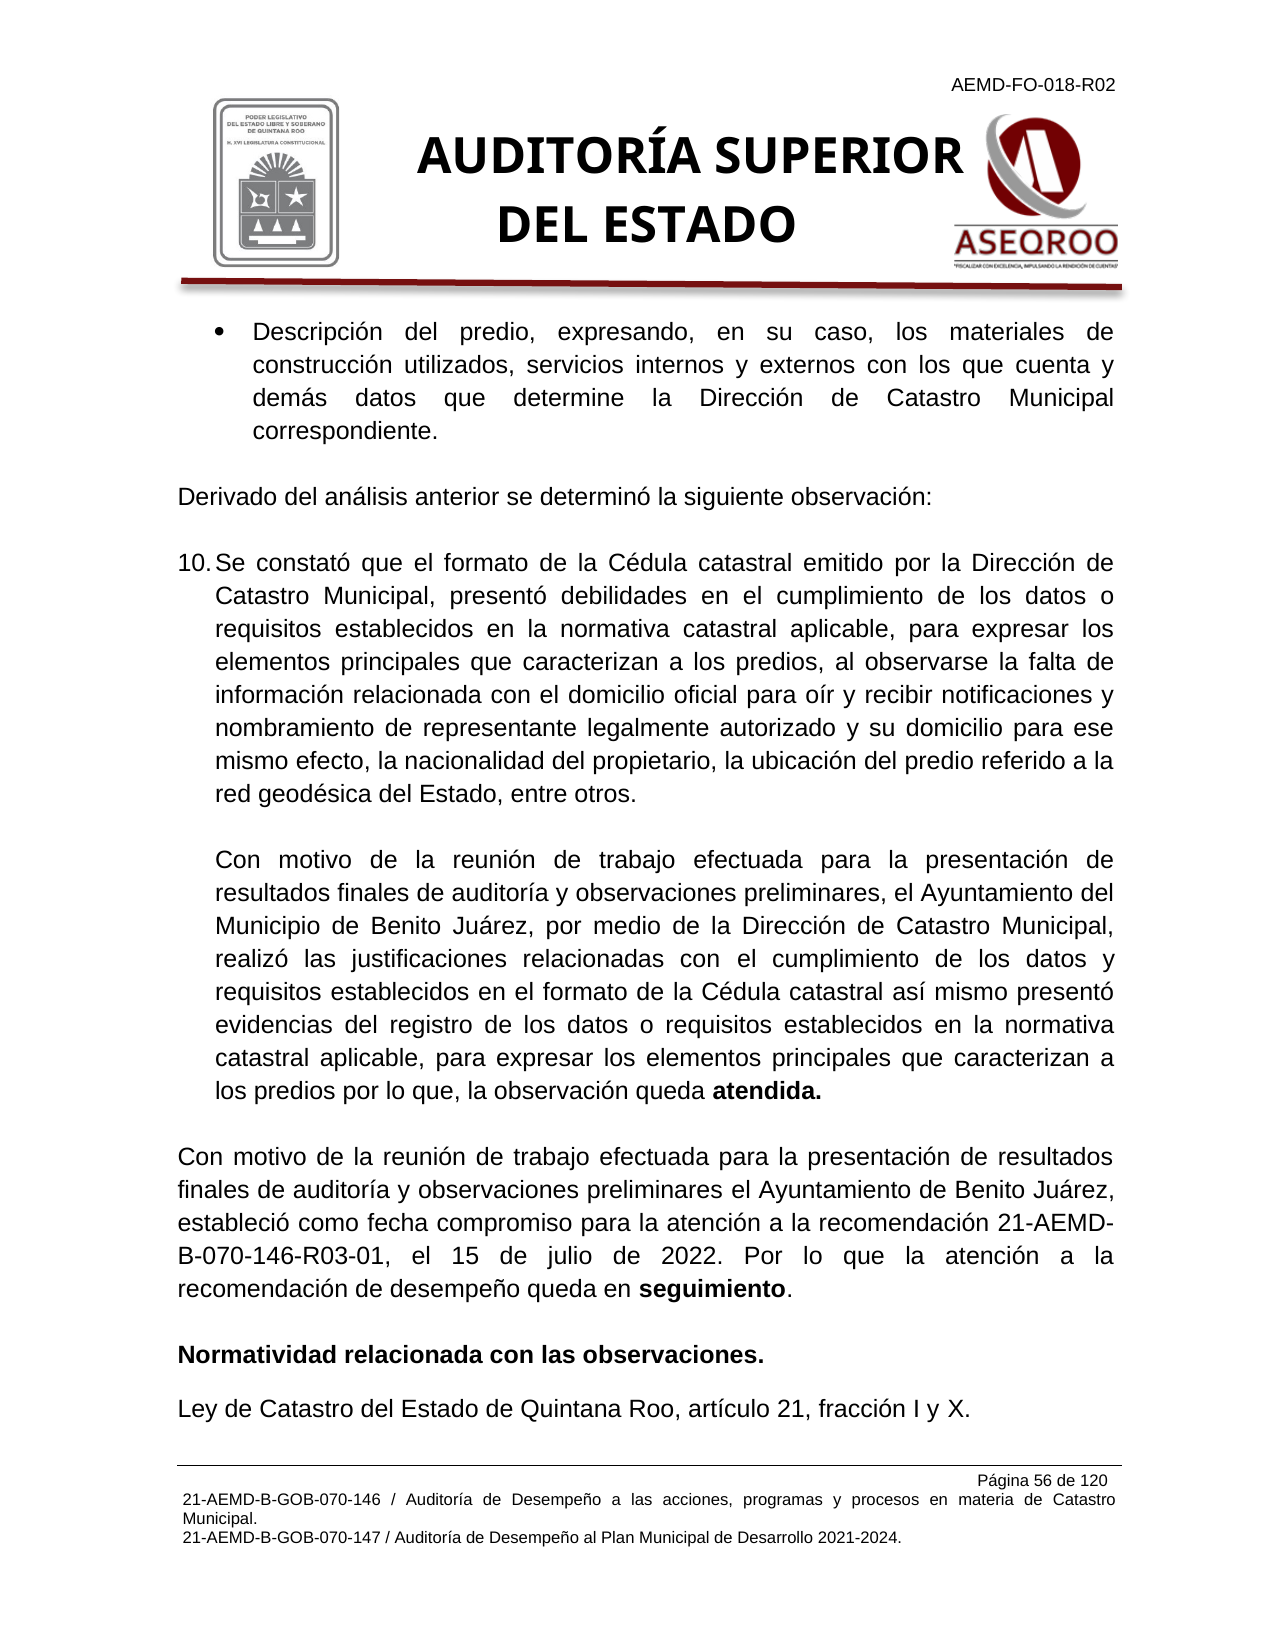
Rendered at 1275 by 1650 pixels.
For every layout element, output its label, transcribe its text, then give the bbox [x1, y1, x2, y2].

text Con motivo de la reunión de trabajo efectuada para la presentación de resultados finales de auditoría y observaciones preliminares el Ayuntamiento de Benito Juárez, estableció como fecha compromiso para la atención a la recomendación 21-AEMD-B-070-146-R03-01, el 15 de julio de 2022. Por lo que la atención a la recomendación de desempeño queda en seguimiento. [177, 1142, 1116, 1303]
text Con motivo de la reunión de trabajo efectuada para la presentación de resultados finales de auditoría y observaciones preliminares, el Ayuntamiento del Municipio de Benito Juárez, por medio de la Dirección de Catastro Municipal, realizó las justificaciones relacionadas con el cumplimiento de los datos y requisitos establecidos en el formato de la Cédula catastral así mismo presentó evidencias del registro de los datos o requisitos establecidos en la normativa catastral aplicable, para expresar los elementos principales que caracterizan a los predios por lo que, la observación queda atendida. [215, 845, 1116, 1105]
list Se constató que el formato de la Cédula catastral emitido por la Dirección de Catastro Municipal, presentó debilidades en el cumplimiento de los datos o requisitos establecidos en la normativa catastral aplicable, para expresar los elementos principales que caracterizan a los predios, al observarse la falta de información relacionada con el domicilio oficial para oír y recibir notificaciones y nombramiento de representante legalmente autorizado y su domicilio para ese mismo efecto, la nacionalidad del propietario, la ubicación del predio referido a la red geodésica del Estado, entre otros. [177, 548, 1116, 808]
text Ley de Catastro del Estado de Quintana Roo, artículo 21, fracción I y X. [177, 1394, 1116, 1423]
picture [954, 114, 1118, 269]
text Normatividad relacionada con las observaciones. [177, 1340, 1116, 1369]
picture [210, 95, 340, 268]
list Derivado del análisis anterior se determinó la siguiente observación: [177, 482, 1116, 510]
list Descripción del predio, expresando, en su caso, los materiales de construcción utilizados, servicios internos y externos con los que cuenta y demás datos que determine la Dirección de Catastro Municipal correspondiente. [215, 316, 1116, 444]
